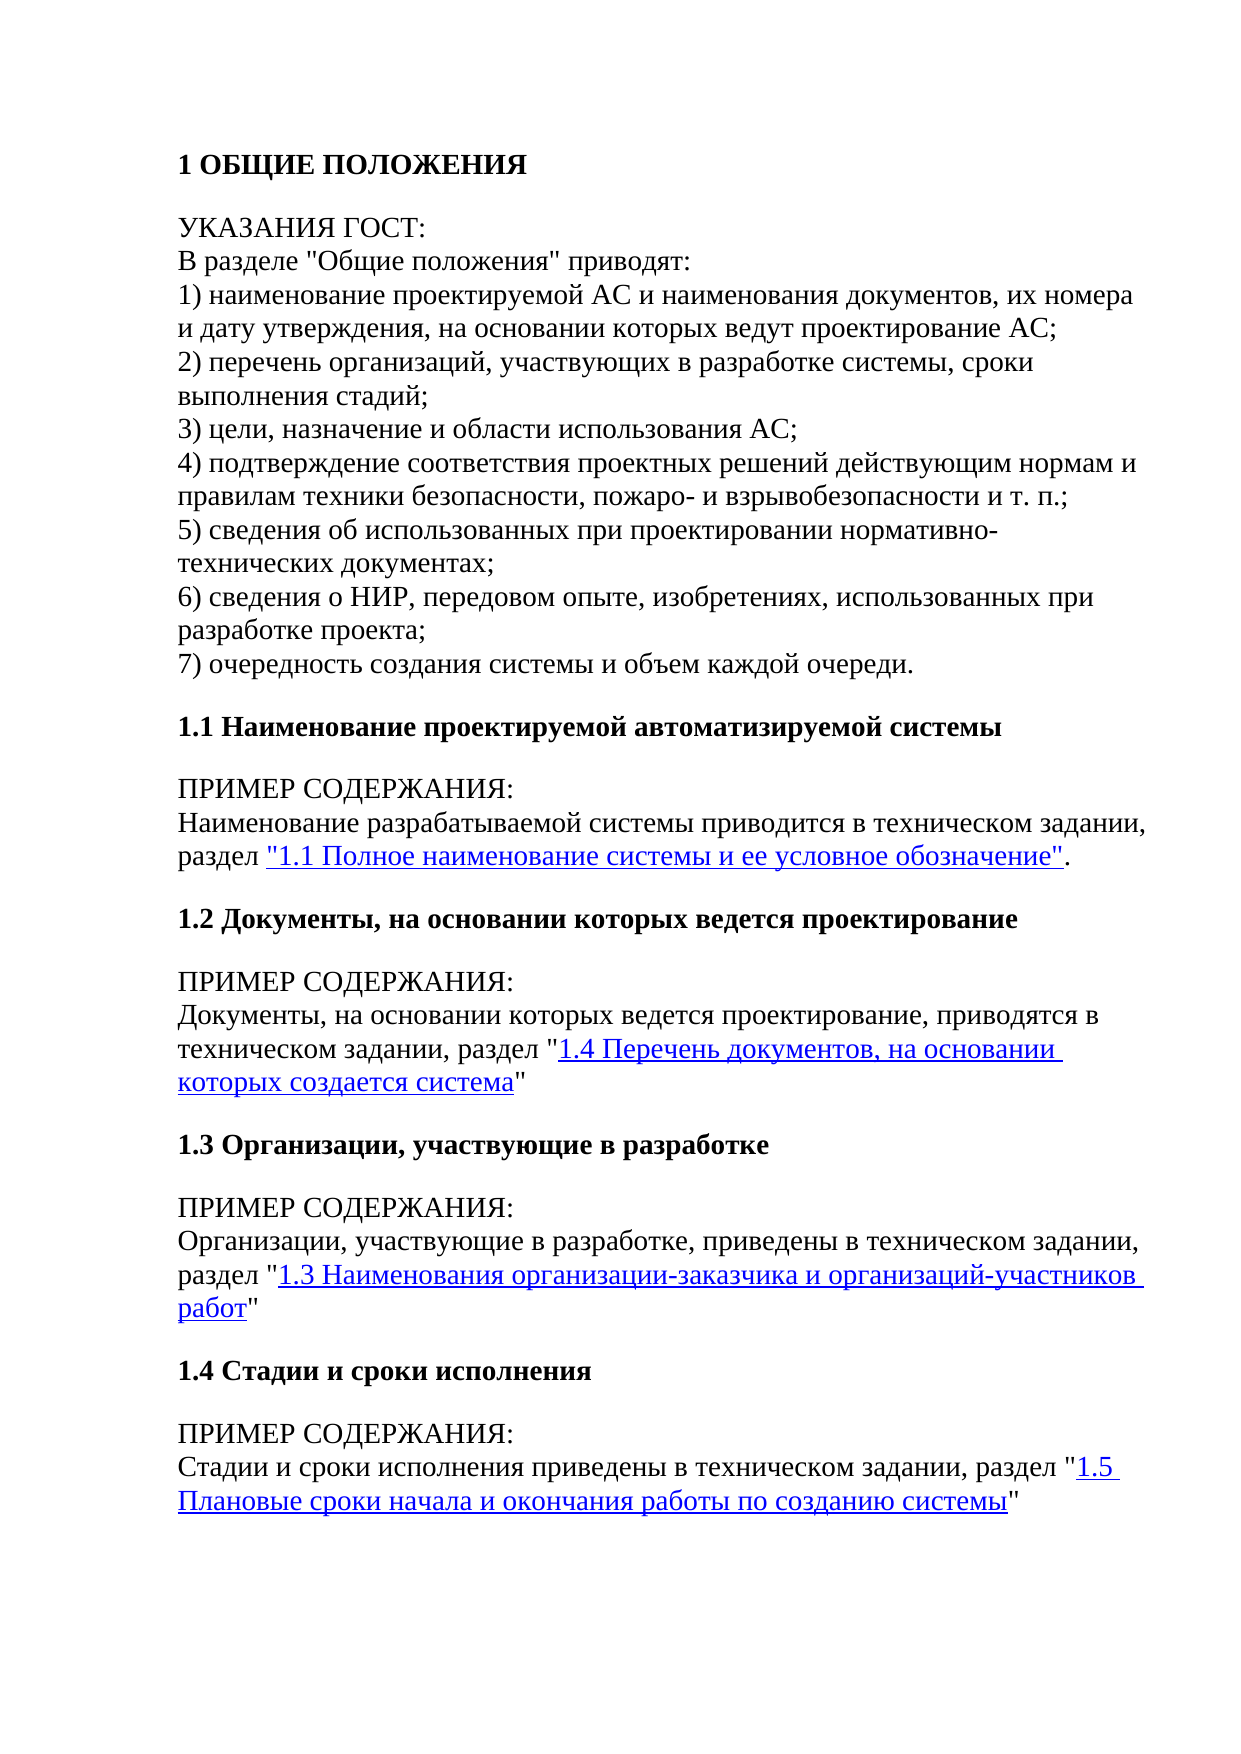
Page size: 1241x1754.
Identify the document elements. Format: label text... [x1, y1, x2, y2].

text ПРИМЕР СОДЕРЖАНИЯ: Документы, на основании которых ведется проектирование, приводятся в техническом задании, раздел "1.4 Перечень документов, на основании которых создается система" [177, 964, 1152, 1098]
text ПРИМЕР СОДЕРЖАНИЯ: Организации, участвующие в разработке, приведены в техническом задании, раздел "1.3 Наименования организации-заказчика и организаций-участников работ" [177, 1190, 1152, 1324]
text 1.1 Наименование проектируемой автоматизируемой системы [177, 709, 1152, 742]
text ПРИМЕР СОДЕРЖАНИЯ: Стадии и сроки исполнения приведены в техническом задании, раздел "1.5 Плановые сроки начала и окончания работы по созданию системы" [177, 1416, 1152, 1517]
text УКАЗАНИЯ ГОСТ: В разделе "Общие положения" приводят: 1) наименование проектируемой АС и наименования документов, их номера и дату утверждения, на основании которых ведут проектирование АС; 2) перечень организаций, участвующих в разработке системы, сроки выполнения стадий; 3) цели, назначение и области использования АС; 4) подтверждение соответствия проектных решений действующим нормам и правилам техники безопасности, пожаро- и взрывобезопасности и т. п.; 5) сведения об использованных при проектировании нормативно-технических документах; 6) сведения о НИР, передовом опыте, изобретениях, использованных при разработке проекта; 7) очередность создания системы и объем каждой очереди. [177, 210, 1152, 679]
text 1.4 Стадии и сроки исполнения [177, 1353, 1152, 1387]
text ПРИМЕР СОДЕРЖАНИЯ: Наименование разрабатываемой системы приводится в техническом задании, раздел "1.1 Полное наименование системы и ее условное обозначение". [177, 771, 1152, 872]
text 1.2 Документы, на основании которых ведется проектирование [177, 901, 1152, 935]
text 1 ОБЩИЕ ПОЛОЖЕНИЯ [177, 147, 1152, 181]
text 1.3 Организации, участвующие в разработке [177, 1127, 1152, 1161]
